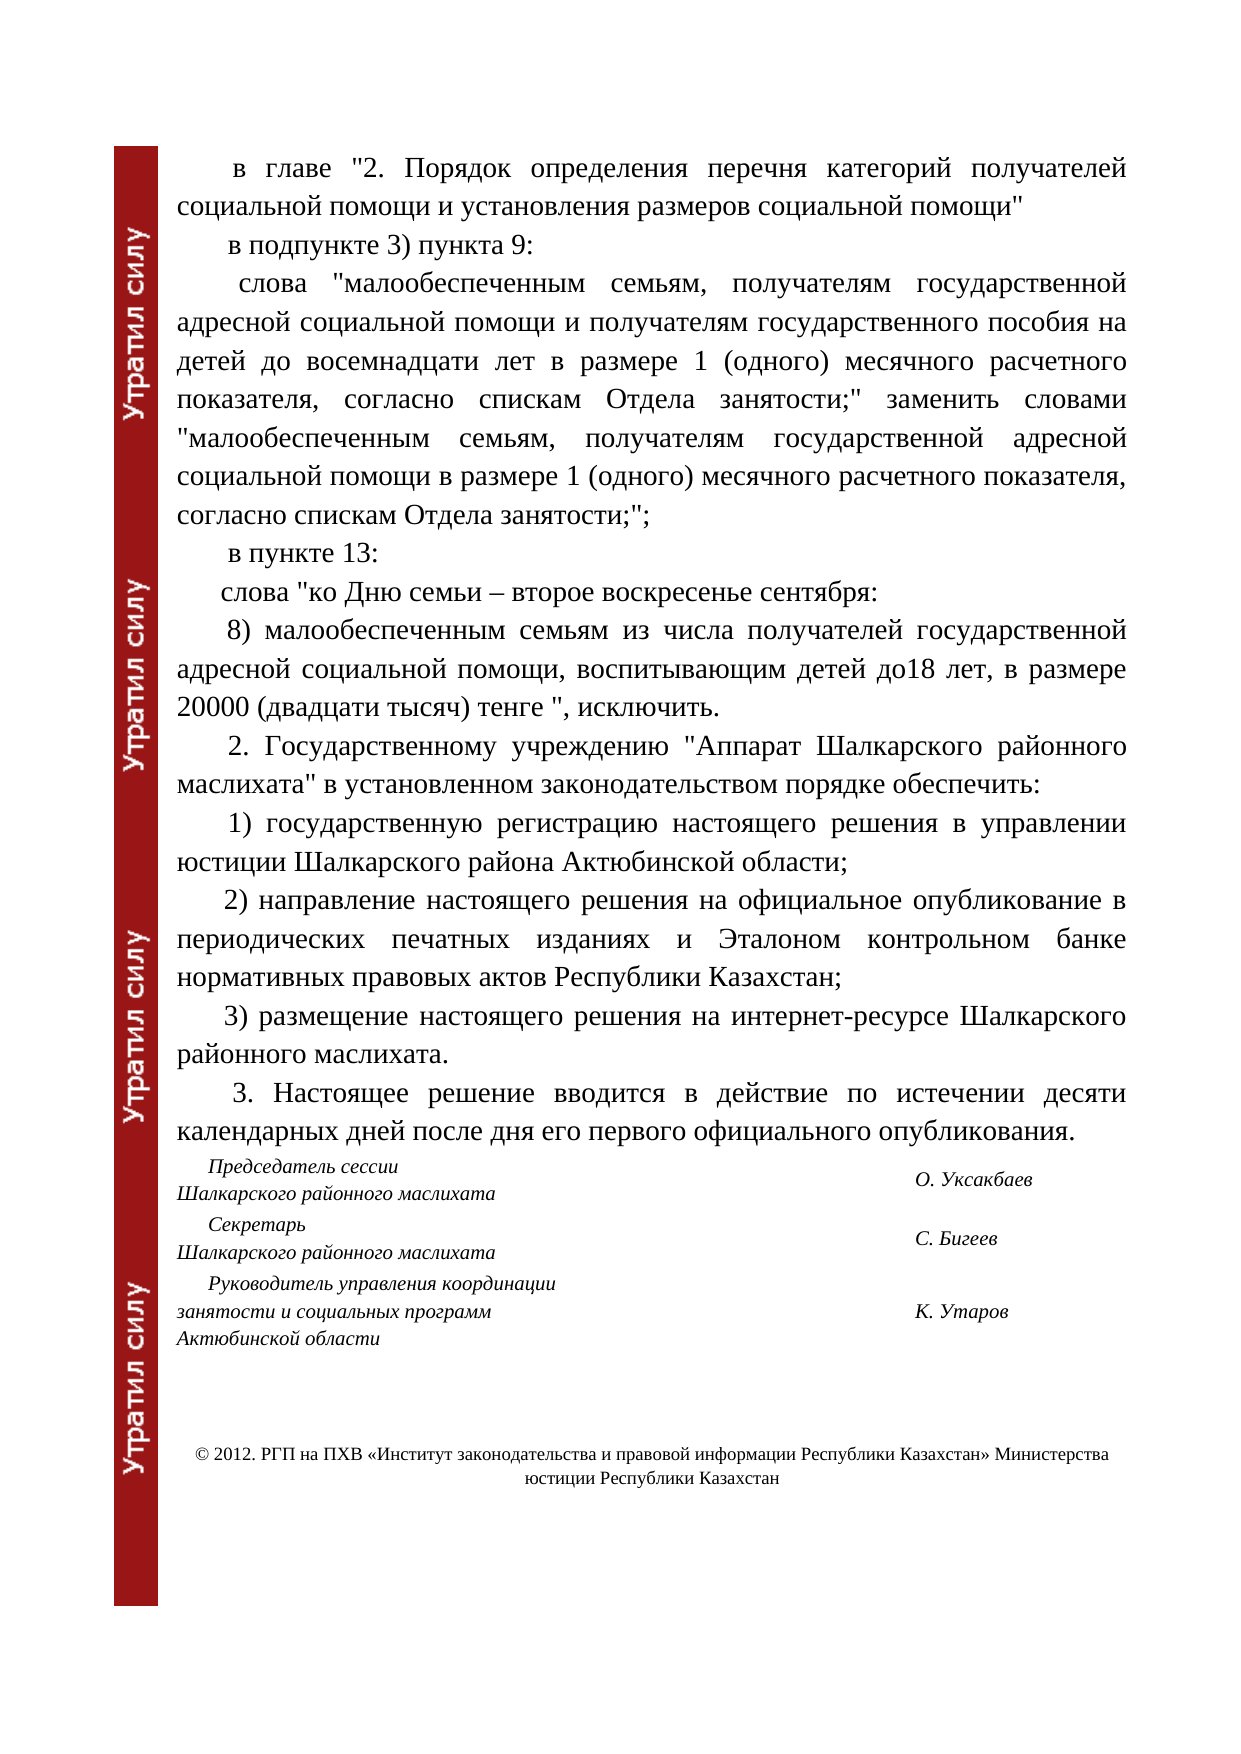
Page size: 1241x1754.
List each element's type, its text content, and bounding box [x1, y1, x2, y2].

text 8) малообеспеченным семьям из числа получателей государственной адресной социальной помощи, воспитывающим детей до18 лет, в размере 20000 (двадцати тысяч) тенге ", исключить. [112, 612, 1128, 723]
table_header Председатель сессии Шалкарского районного маслихата [101, 1152, 913, 1211]
text в пункте 13: [112, 535, 1128, 569]
text 3. Настоящее решение вводится в действие по истечении десяти календарных дней после дня его первого официального опубликования. [112, 1075, 1128, 1147]
text слова "ко Дню семьи – второе воскресенье сентября: [112, 574, 1128, 607]
table_cell К. Утаров [913, 1269, 1240, 1356]
picture [114, 222, 158, 227]
text 2. Государственному учреждению "Аппарат Шалкарского районного маслихата" в установленном законодательством порядке обеспечить: [112, 728, 1128, 800]
text 3) размещение настоящего решения на интернет-ресурсе Шалкарского районного маслихата. [112, 998, 1128, 1070]
table_cell Руководитель управления координации занятости и социальных программ Актюбинской области [101, 1269, 913, 1356]
picture [114, 993, 158, 998]
table_cell Секретарь Шалкарского районного маслихата [101, 1211, 913, 1269]
picture [114, 723, 158, 728]
picture [114, 1356, 158, 1442]
text 1) государственную регистрацию настоящего решения в управлении юстиции Шалкарского района Актюбинской области; [112, 805, 1128, 877]
text в подпункте 3) пункта 9: [112, 227, 1128, 261]
picture [114, 530, 158, 535]
picture [114, 1489, 158, 1606]
picture [114, 1070, 158, 1075]
picture [114, 146, 158, 150]
text © 2012. РГП на ПХВ «Институт законодательства и правовой информации Республики Казахстан» Министерства юстиции Республики Казахстан [112, 1442, 1128, 1489]
table_cell С. Бигеев [913, 1211, 1240, 1269]
picture [114, 1147, 158, 1152]
picture [114, 877, 158, 882]
text в главе "2. Порядок определения перечня категорий получателей социальной помощи и установления размеров социальной помощи" [112, 150, 1128, 222]
text 2) направление настоящего решения на официальное опубликование в периодических печатных изданиях и Эталоном контрольном банке нормативных правовых актов Республики Казахстан; [112, 882, 1128, 993]
picture [114, 569, 158, 574]
text слова "малообеспеченным семьям, получателям государственной адресной социальной помощи и получателям государственного пособия на детей до восемнадцати лет в размере 1 (одного) месячного расчетного показателя, согласно спискам Отдела занятости;" заменить словами "малообеспеченным семьям, получателям государственной адресной социальной помощи в размере 1 (одного) месячного расчетного показателя, согласно спискам Отдела занятости;"; [112, 266, 1128, 530]
picture [114, 800, 158, 805]
picture [114, 607, 158, 612]
table_header О. Уксакбаев [913, 1152, 1240, 1211]
picture [114, 261, 158, 266]
